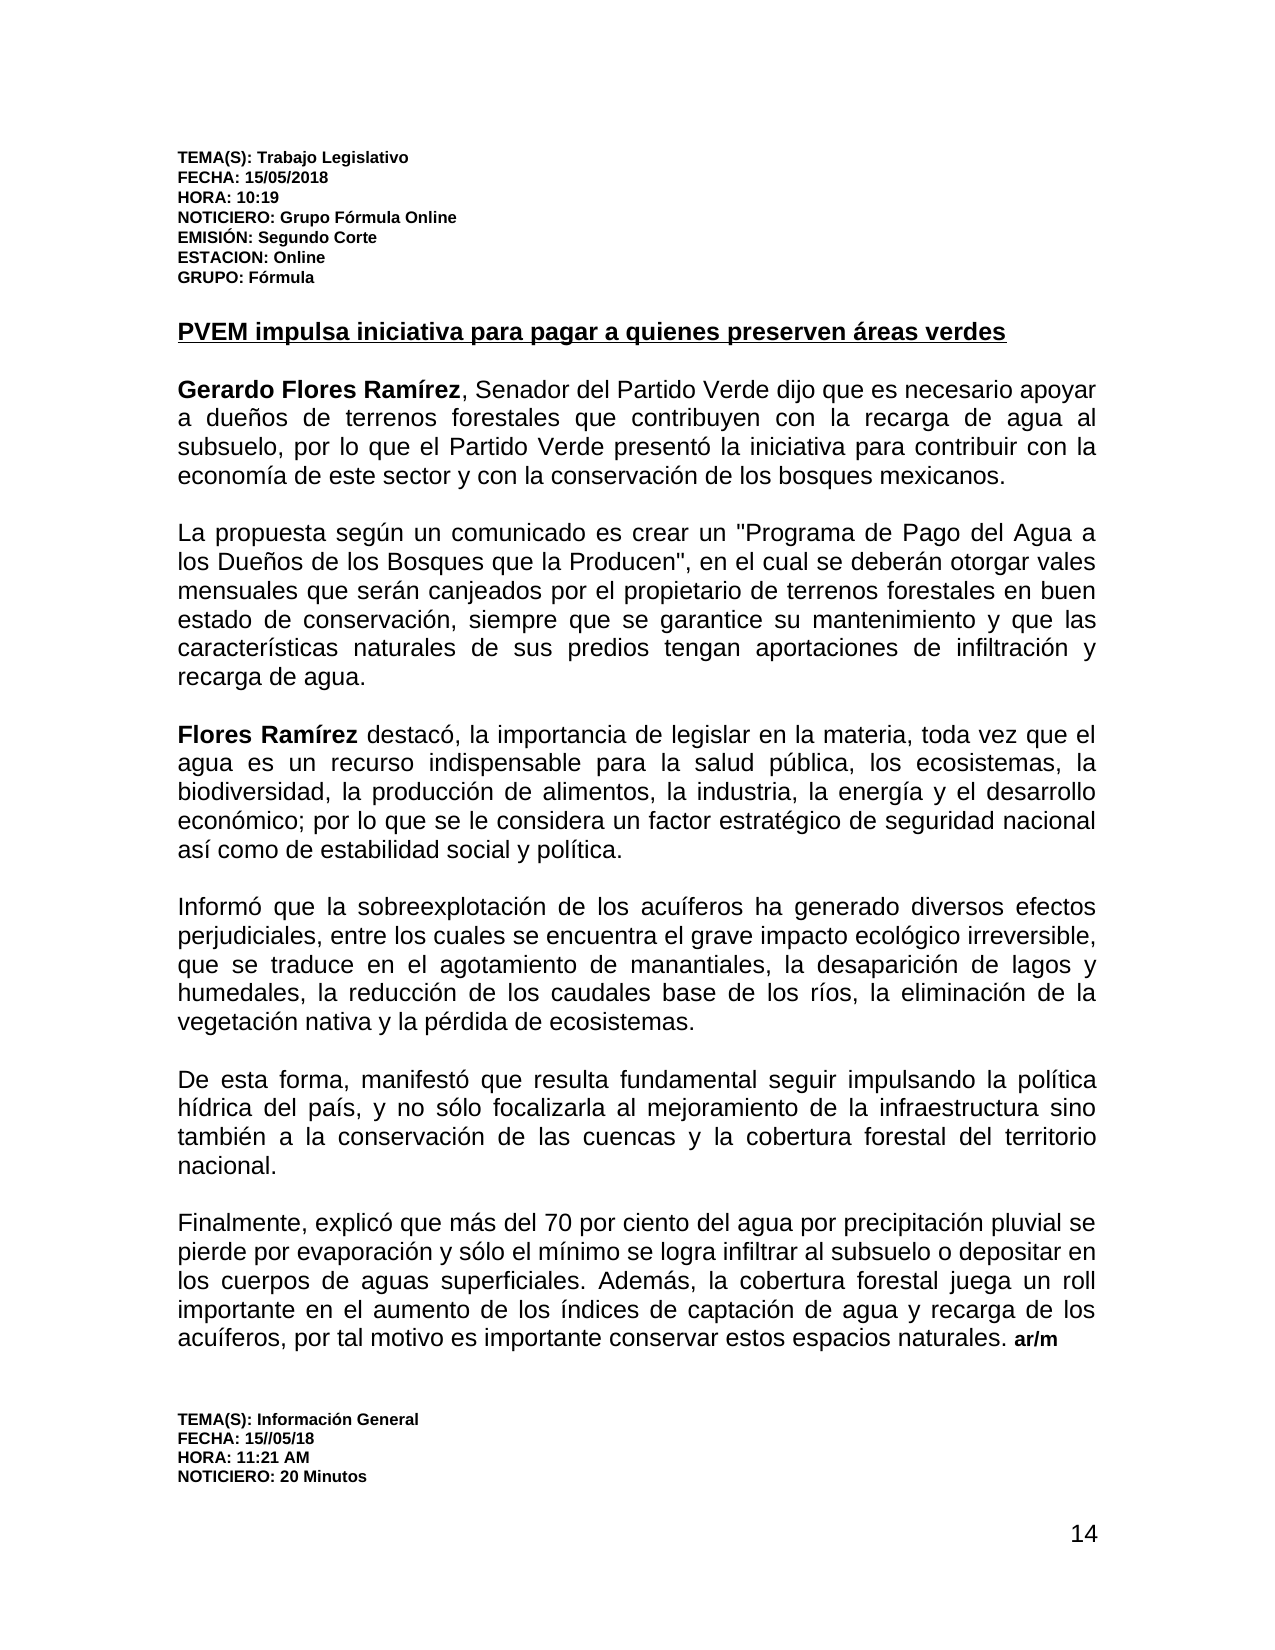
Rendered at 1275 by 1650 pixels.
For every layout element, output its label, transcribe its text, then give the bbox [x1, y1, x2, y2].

text FECHA: 15//05/18 [177, 1429, 1098, 1448]
text EMISIÓN: Segundo Corte [177, 228, 1098, 247]
text Gerardo Flores Ramírez, Senador del Partido Verde dijo que es necesario apoyar a dueños de terrenos forestales que contribuyen con la recarga de agua al subsuelo, por lo que el Partido Verde presentó la iniciativa para contribuir con la economía de este sector y con la conservación de los bosques mexicanos. [177, 374, 1098, 489]
text HORA: 10:19 [177, 188, 1098, 207]
text HORA: 11:21 AM [177, 1448, 1098, 1467]
text Finalmente, explicó que más del 70 por ciento del agua por precipitación pluvial se pierde por evaporación y sólo el mínimo se logra infiltrar al subsuelo o depositar en los cuerpos de aguas superficiales. Además, la cobertura forestal juega un roll importante en el aumento de los índices de captación de agua y recarga de los acuíferos, por tal motivo es importante conservar estos espacios naturales. ar/m [177, 1208, 1098, 1352]
text ESTACION: Online [177, 248, 1098, 267]
text TEMA(S): Información General [177, 1409, 1098, 1429]
text PVEM impulsa iniciativa para pagar a quienes preserven áreas verdes [177, 317, 1098, 346]
text NOTICIERO: 20 Minutos [177, 1467, 1098, 1486]
text GRUPO: Fórmula [177, 268, 1098, 287]
text Informó que la sobreexplotación de los acuíferos ha generado diversos efectos perjudiciales, entre los cuales se encuentra el grave impacto ecológico irreversible, que se traduce en el agotamiento de manantiales, la desaparición de lagos y humedales, la reducción de los caudales base de los ríos, la eliminación de la vegetación nativa y la pérdida de ecosistemas. [177, 892, 1098, 1036]
text De esta forma, manifestó que resulta fundamental seguir impulsando la política hídrica del país, y no sólo focalizarla al mejoramiento de la infraestructura sino también a la conservación de las cuencas y la cobertura forestal del territorio nacional. [177, 1064, 1098, 1179]
text NOTICIERO: Grupo Fórmula Online [177, 208, 1098, 227]
text FECHA: 15/05/2018 [177, 168, 1098, 187]
text TEMA(S): Trabajo Legislativo [177, 148, 1098, 167]
text Flores Ramírez destacó, la importancia de legislar en la materia, toda vez que el agua es un recurso indispensable para la salud pública, los ecosistemas, la biodiversidad, la producción de alimentos, la industria, la energía y el desarrollo económico; por lo que se le considera un factor estratégico de seguridad nacional así como de estabilidad social y política. [177, 719, 1098, 863]
text La propuesta según un comunicado es crear un "Programa de Pago del Agua a los Dueños de los Bosques que la Producen", en el cual se deberán otorgar vales mensuales que serán canjeados por el propietario de terrenos forestales en buen estado de conservación, siempre que se garantice su mantenimiento y que las características naturales de sus predios tengan aportaciones de infiltración y recarga de agua. [177, 518, 1098, 691]
